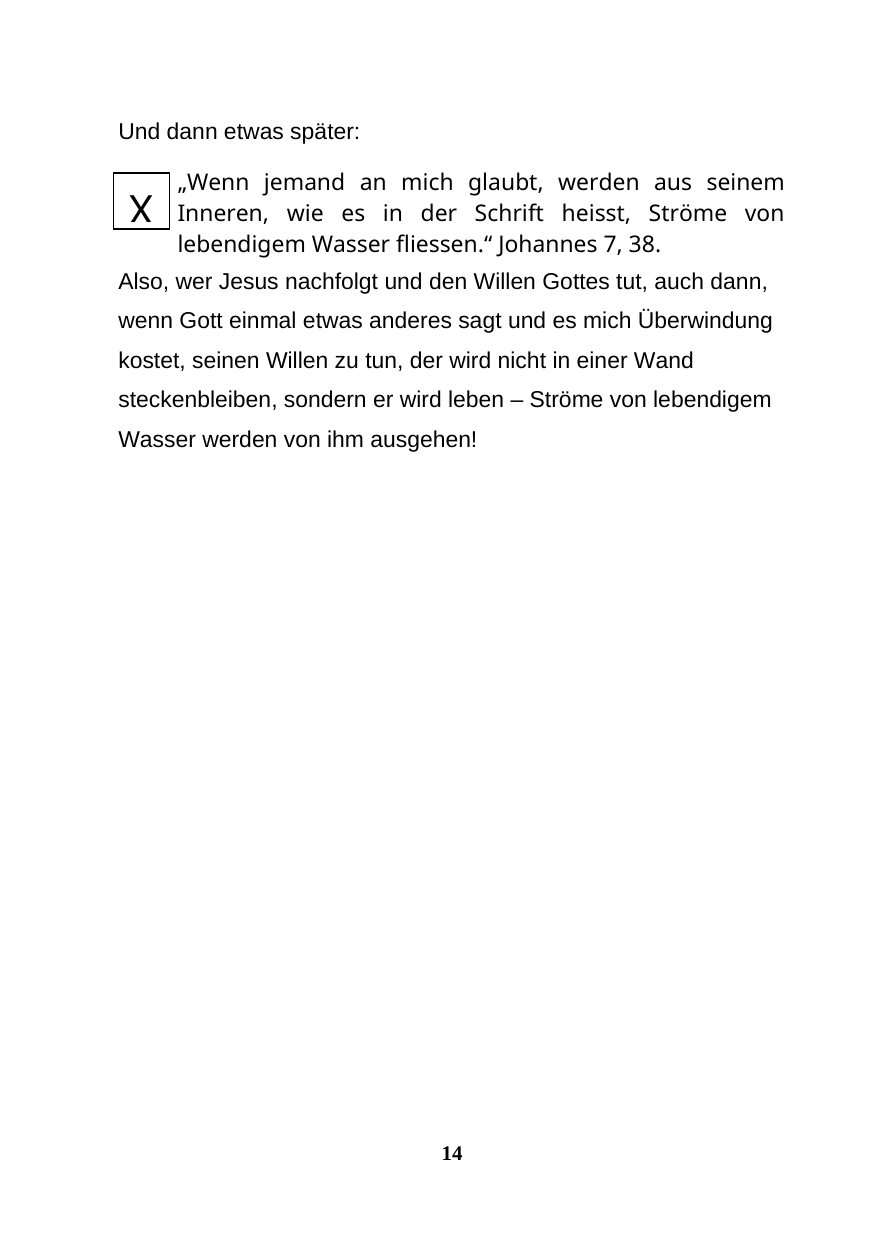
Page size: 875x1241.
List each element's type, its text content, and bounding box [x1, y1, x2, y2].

text „Wenn jemand an mich glaubt, werden aus seinem Inneren, wie es in der Schrift heisst, Ströme von lebendigem Wasser fliessen.“ Johannes 7, 38. [177, 166, 785, 260]
text Und dann etwas später: [118, 118, 785, 144]
text Also, wer Jesus nachfolgt und den Willen Gottes tut, auch dann, wenn Gott einmal etwas anderes sagt und es mich Überwindung kostet, seinen Willen zu tun, der wird nicht in einer Wand steckenbleiben, sondern er wird leben – Ströme von lebendigem Wasser werden von ihm ausgehen! [118, 268, 785, 452]
